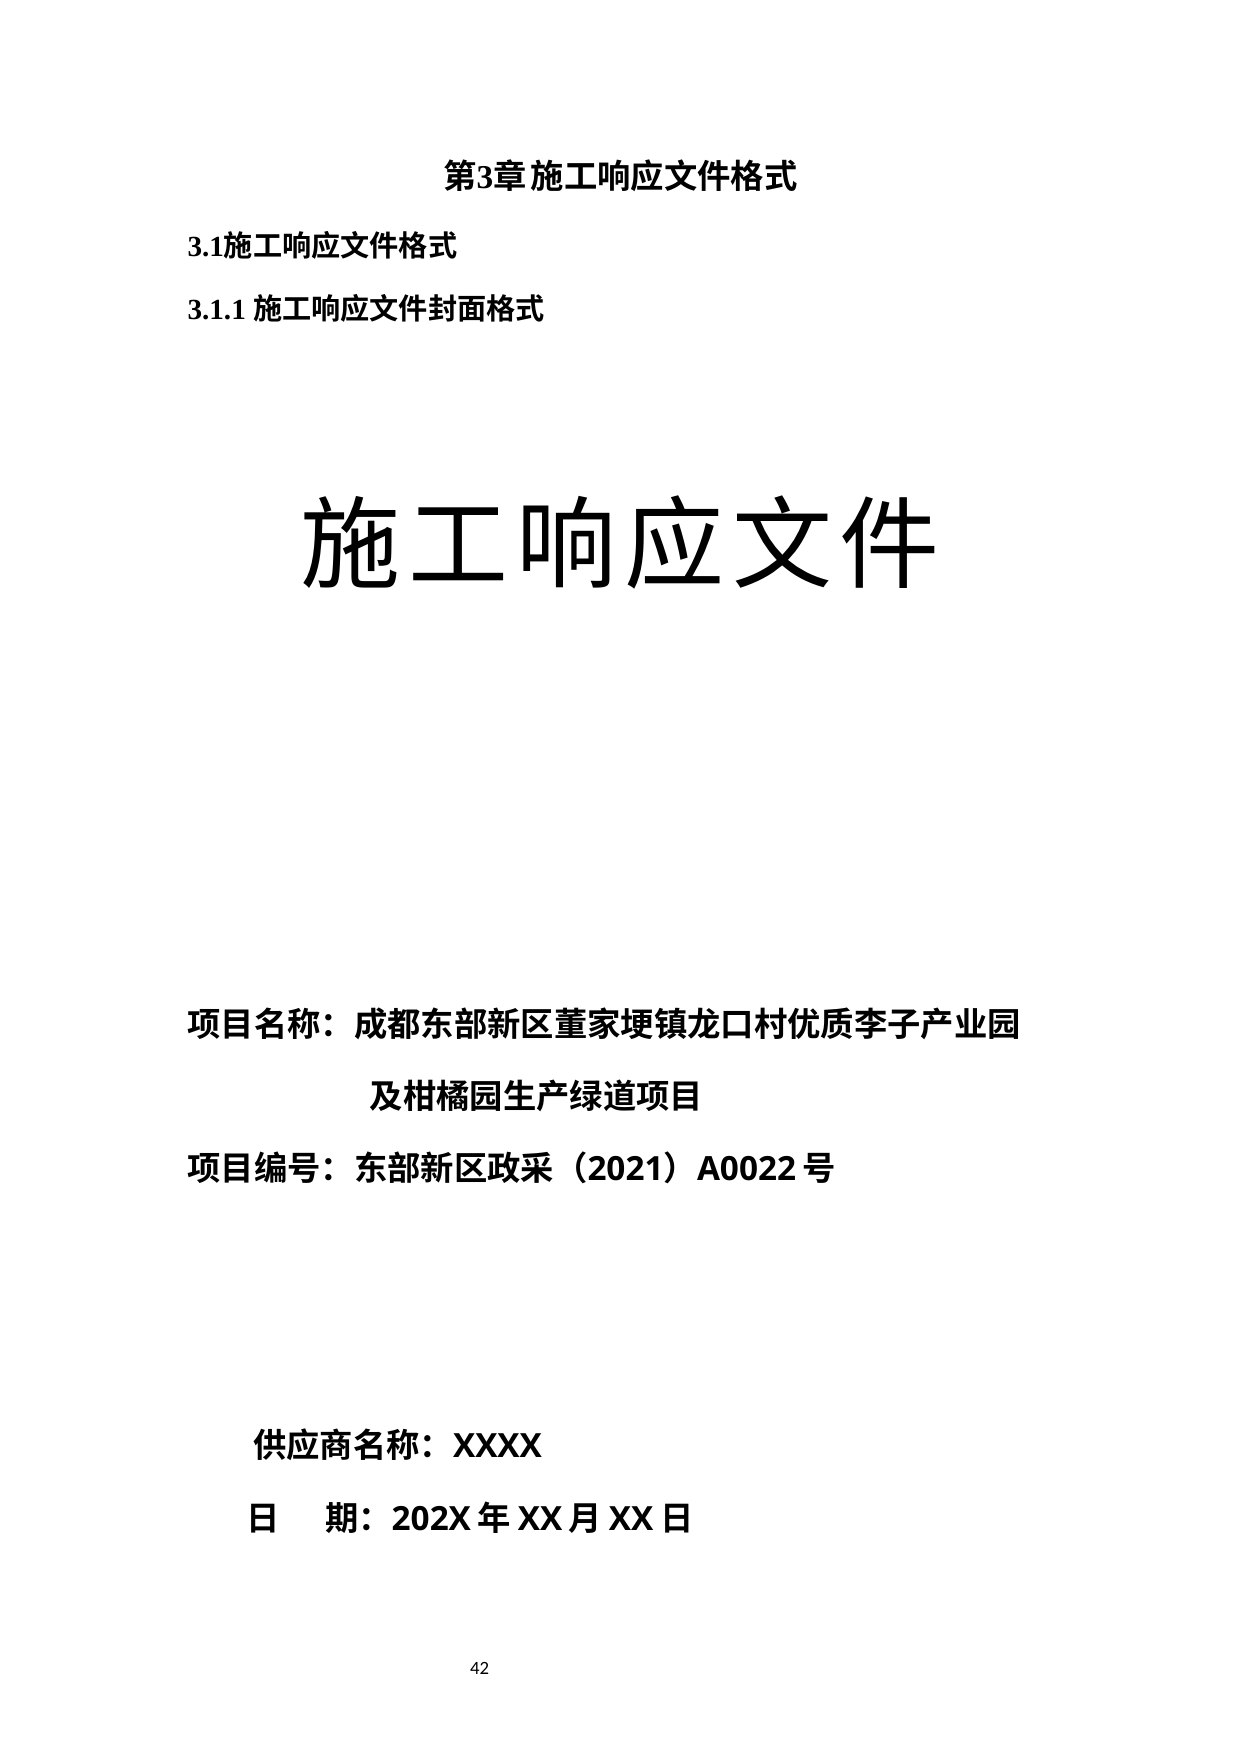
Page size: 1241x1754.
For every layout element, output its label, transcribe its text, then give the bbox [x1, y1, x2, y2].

subtitle 施工响应文件格式 [187, 222, 1053, 264]
subtitle 施工响应文件封面格式 [187, 286, 1053, 328]
text 日 期：202X年XX月XX日 [187, 1491, 1053, 1540]
text 项目编号：东部新区政采（2021）A0022号 [187, 1142, 1053, 1190]
subtitle 施工响应文件格式 [187, 150, 1053, 198]
text 施工响应文件 [187, 464, 1053, 609]
text 供应商名称：XXXX [187, 1419, 1053, 1467]
text 项目名称：成都东部新区董家埂镇龙口村优质李子产业园及柑橘园生产绿道项目 [187, 997, 1053, 1118]
